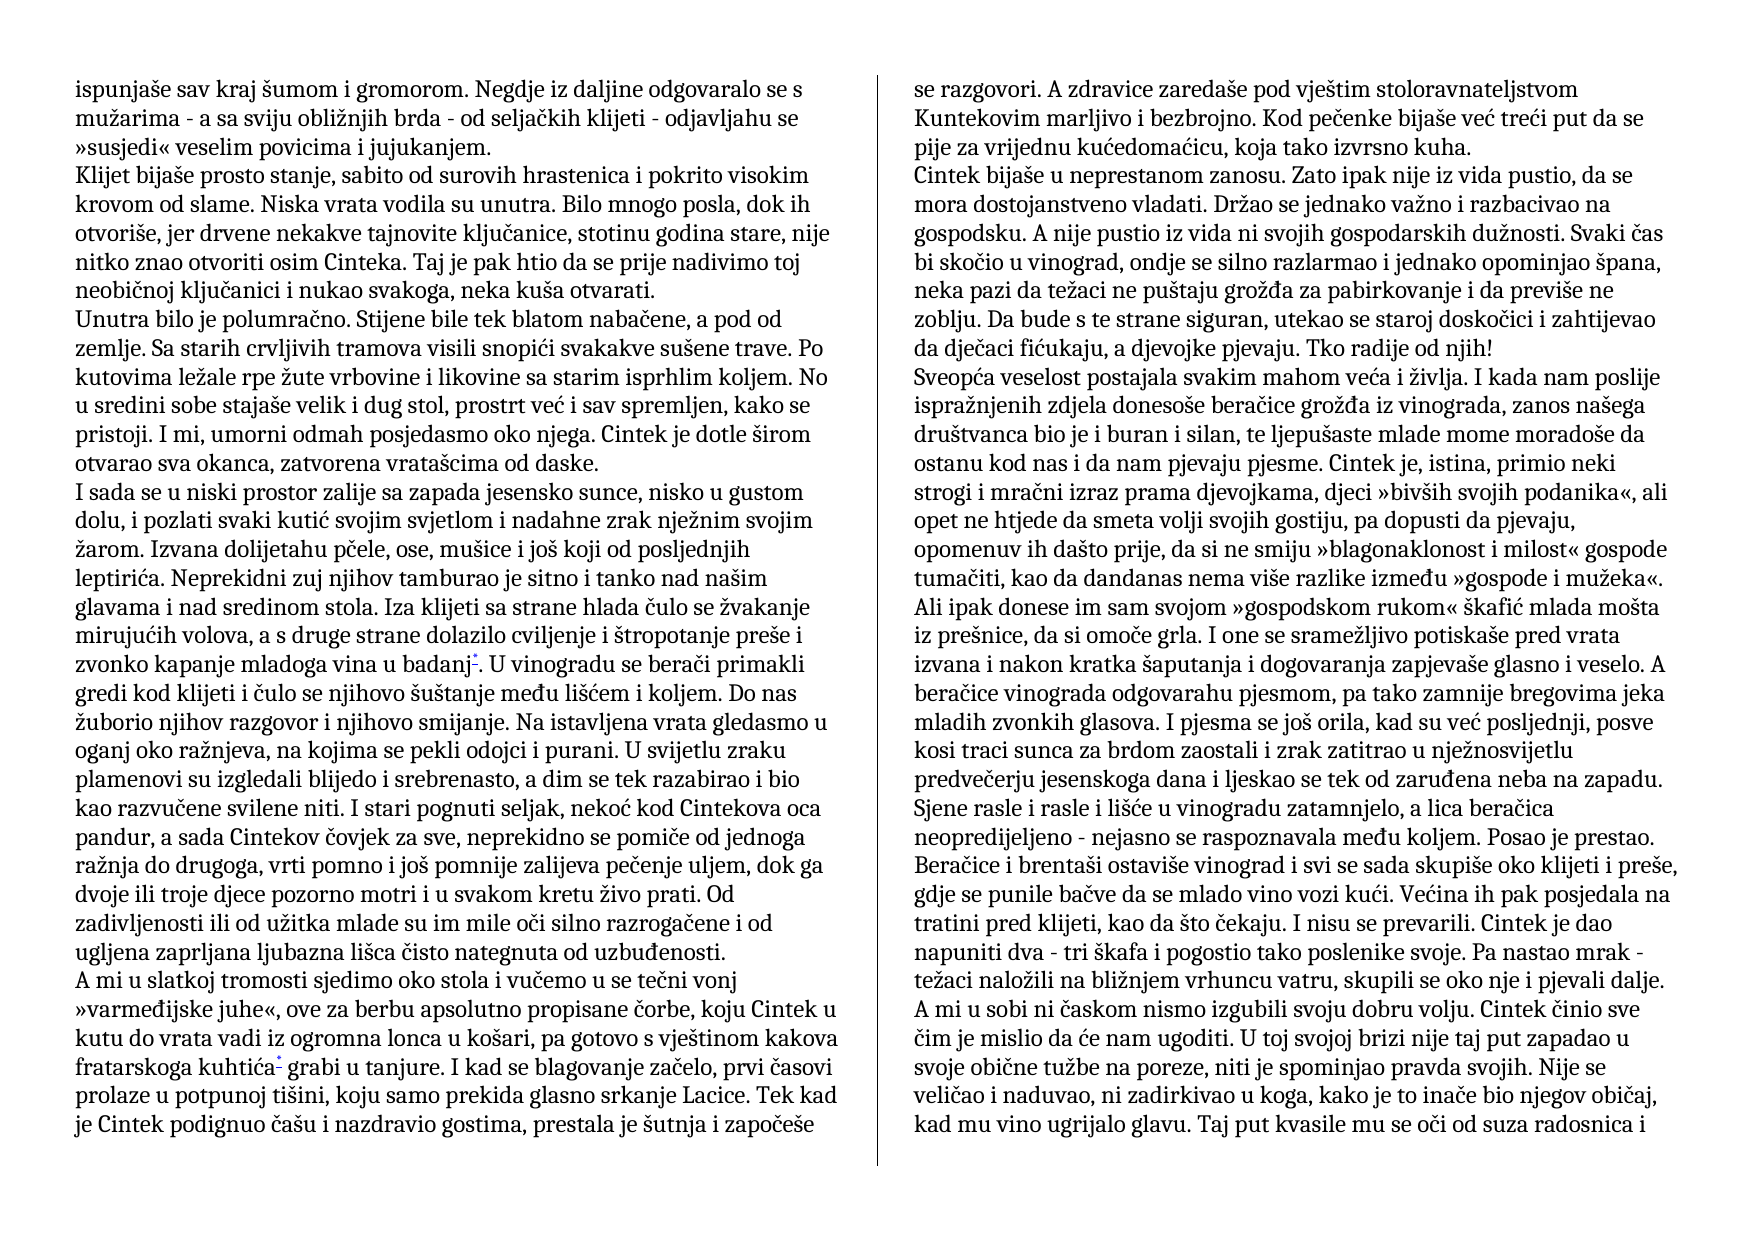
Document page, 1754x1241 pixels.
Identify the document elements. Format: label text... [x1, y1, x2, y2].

text Unutra bilo je polumračno. Stijene bile tek blatom nabačene, a pod od zemlje. Sa starih crvljivih tramova visili snopići svakakve sušene trave. Po kutovima ležale rpe žute vrbovine i likovine sa starim isprhlim koljem. No u sredini sobe stajaše velik i dug stol, prostrt već i sav spremljen, kako se pristoji. I mi, umorni odmah posjedasmo oko njega. Cintek je dotle širom otvarao sva okanca, zatvorena vratašcima od daske. [75, 305, 840, 477]
text Klijet bijaše prosto stanje, sabito od surovih hrastenica i pokrito visokim krovom od slame. Niska vrata vodila su unutra. Bilo mnogo posla, dok ih otvoriše, jer drvene nekakve tajnovite ključanice, stotinu godina stare, nije nitko znao otvoriti osim Cinteka. Taj je pak htio da se prije nadivimo toj neobičnoj ključanici i nukao svakoga, neka kuša otvarati. [75, 161, 840, 305]
text Cintek bijaše u neprestanom zanosu. Zato ipak nije iz vida pustio, da se mora dostojanstveno vladati. Držao se jednako važno i razbacivao na gospodsku. A nije pustio iz vida ni svojih gospodarskih dužnosti. Svaki čas bi skočio u vinograd, ondje se silno razlarmao i jednako opominjao špana, neka pazi da težaci ne puštaju grožđa za pabirkovanje i da previše ne zoblju. Da bude s te strane siguran, utekao se staroj doskočici i zahtijevao da dječaci fićukaju, a djevojke pjevaju. Tko radije od njih! [914, 161, 1679, 362]
text A mi u slatkoj tromosti sjedimo oko stola i vučemo u se tečni vonj »varmeđijske juhe«, ove za berbu apsolutno propisane čorbe, koju Cintek u kutu do vrata vadi iz ogromna lonca u košari, pa gotovo s vještinom kakova fratarskoga kuhtića* grabi u tanjure. I kad se blagovanje začelo, prvi časovi prolaze u potpunoj tišini, koju samo prekida glasno srkanje Lacice. Tek kad je Cintek podignuo čašu i nazdravio gostima, prestala je šutnja i započeše se razgovori. A zdravice zaredaše pod vještim stoloravnateljstvom Kuntekovim marljivo i bezbrojno. Kod pečenke bijaše već treći put da se pije za vrijednu kućedomaćicu, koja tako izvrsno kuha. [75, 966, 840, 1139]
text A mi u slatkoj tromosti sjedimo oko stola i vučemo u se tečni vonj »varmeđijske juhe«, ove za berbu apsolutno propisane čorbe, koju Cintek u kutu do vrata vadi iz ogromna lonca u košari, pa gotovo s vještinom kakova fratarskoga kuhtića* grabi u tanjure. I kad se blagovanje začelo, prvi časovi prolaze u potpunoj tišini, koju samo prekida glasno srkanje Lacice. Tek kad je Cintek podignuo čašu i nazdravio gostima, prestala je šutnja i započeše se razgovori. A zdravice zaredaše pod vještim stoloravnateljstvom Kuntekovim marljivo i bezbrojno. Kod pečenke bijaše već treći put da se pije za vrijednu kućedomaćicu, koja tako izvrsno kuha. [914, 75, 1679, 161]
text I sada se u niski prostor zalije sa zapada jesensko sunce, nisko u gustom dolu, i pozlati svaki kutić svojim svjetlom i nadahne zrak nježnim svojim žarom. Izvana dolijetahu pčele, ose, mušice i još koji od posljednjih leptirića. Neprekidni zuj njihov tamburao je sitno i tanko nad našim glavama i nad sredinom stola. Iza klijeti sa strane hlada čulo se žvakanje mirujućih volova, a s druge strane dolazilo cviljenje i štropotanje preše i zvonko kapanje mladoga vina u badanj*. U vinogradu se berači primakli gredi kod klijeti i čulo se njihovo šuštanje među lišćem i koljem. Do nas žuborio njihov razgovor i njihovo smijanje. Na istavljena vrata gledasmo u oganj oko ražnjeva, na kojima se pekli odojci i purani. U svijetlu zraku plamenovi su izgledali blijedo i srebrenasto, a dim se tek razabirao i bio kao razvučene svilene niti. I stari pognuti seljak, nekoć kod Cintekova oca pandur, a sada Cintekov čovjek za sve, neprekidno se pomiče od jednoga ražnja do drugoga, vrti pomno i još pomnije zalijeva pečenje uljem, dok ga dvoje ili troje djece pozorno motri i u svakom kretu živo prati. Od zadivljenosti ili od užitka mlade su im mile oči silno razrogačene i od ugljena zaprljana ljubazna lišca čisto nategnuta od uzbuđenosti. [75, 477, 840, 966]
